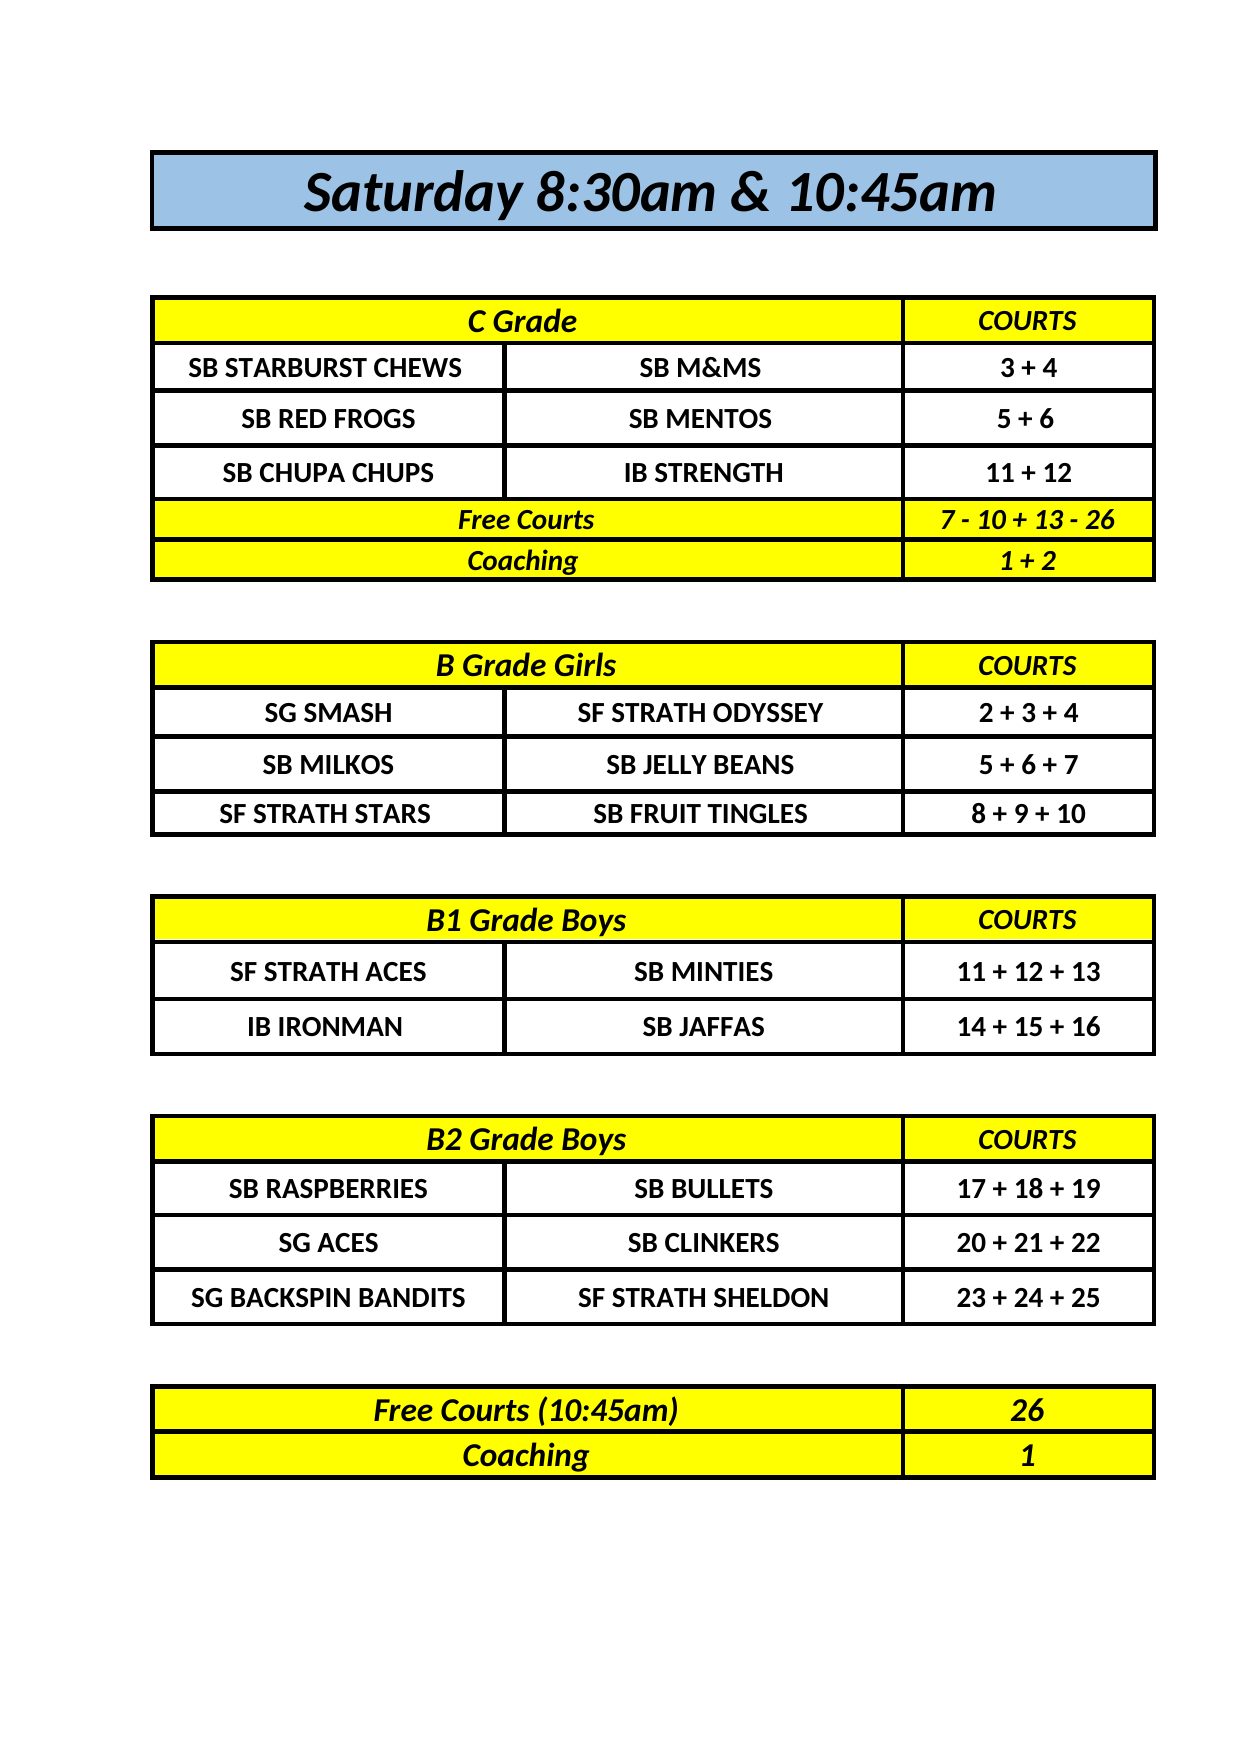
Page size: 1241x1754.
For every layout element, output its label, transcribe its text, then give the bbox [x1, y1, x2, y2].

table_cell SB MINTIES [507, 944, 901, 997]
table_cell SF STRATH ACES [155, 944, 502, 997]
table_cell SB STARBURST CHEWS [155, 345, 502, 388]
table_cell 23 + 24 + 25 [905, 1272, 1152, 1322]
table_cell SB JAFFAS [507, 1001, 901, 1051]
table_cell SF STRATH SHELDON [507, 1272, 901, 1322]
table_cell SF STRATH STARS [155, 794, 502, 832]
table_cell 14 + 15 + 16 [905, 1001, 1152, 1051]
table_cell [154, 155, 1153, 226]
table_cell 8 + 9 + 10 [905, 794, 1152, 832]
table_header C Grade [155, 300, 901, 341]
table_cell SB BULLETS [507, 1164, 901, 1213]
table_cell SF STRATH ODYSSEY [507, 690, 901, 734]
table_cell Free Courts [155, 501, 901, 537]
table_cell SG SMASH [155, 690, 502, 734]
table_cell 1 + 2 [905, 542, 1152, 577]
table_header B Grade Girls [155, 644, 901, 685]
table_cell 11 + 12 + 13 [905, 944, 1152, 997]
table_cell 1 [905, 1434, 1152, 1475]
table_cell 11 + 12 [905, 448, 1152, 497]
table_cell SB CHUPA CHUPS [155, 448, 502, 497]
table_cell 2 + 3 + 4 [905, 690, 1152, 734]
table_cell 5 + 6 + 7 [905, 739, 1152, 789]
table_header COURTS [905, 899, 1152, 939]
table_cell SB CLINKERS [507, 1217, 901, 1267]
table_cell Coaching [155, 1434, 901, 1475]
table_cell SB MILKOS [155, 739, 502, 789]
table_header COURTS [905, 644, 1152, 685]
table_cell 5 + 6 [905, 393, 1152, 443]
table_cell SB RED FROGS [155, 393, 502, 443]
table_header B2 Grade Boys [155, 1118, 901, 1159]
table_cell 7 - 10 + 13 - 26 [905, 501, 1152, 537]
table_cell 17 + 18 + 19 [905, 1164, 1152, 1213]
table_cell 3 + 4 [905, 345, 1152, 388]
table_cell Coaching [155, 542, 901, 577]
table_cell SG ACES [155, 1217, 502, 1267]
table_cell SB MENTOS [507, 393, 901, 443]
table_cell SG BACKSPIN BANDITS [155, 1272, 502, 1322]
table_cell SB FRUIT TINGLES [507, 794, 901, 832]
table_cell IB STRENGTH [507, 448, 901, 497]
table_header COURTS [905, 300, 1152, 341]
table_header 26 [905, 1389, 1152, 1429]
table_header Free Courts (10:45am) [155, 1389, 901, 1429]
table_header B1 Grade Boys [155, 899, 901, 939]
table_cell IB IRONMAN [155, 1001, 502, 1051]
table_cell SB RASPBERRIES [155, 1164, 502, 1213]
table_cell SB JELLY BEANS [507, 739, 901, 789]
table_cell 20 + 21 + 22 [905, 1217, 1152, 1267]
table_cell SB M&MS [507, 345, 901, 388]
table_header COURTS [905, 1118, 1152, 1159]
